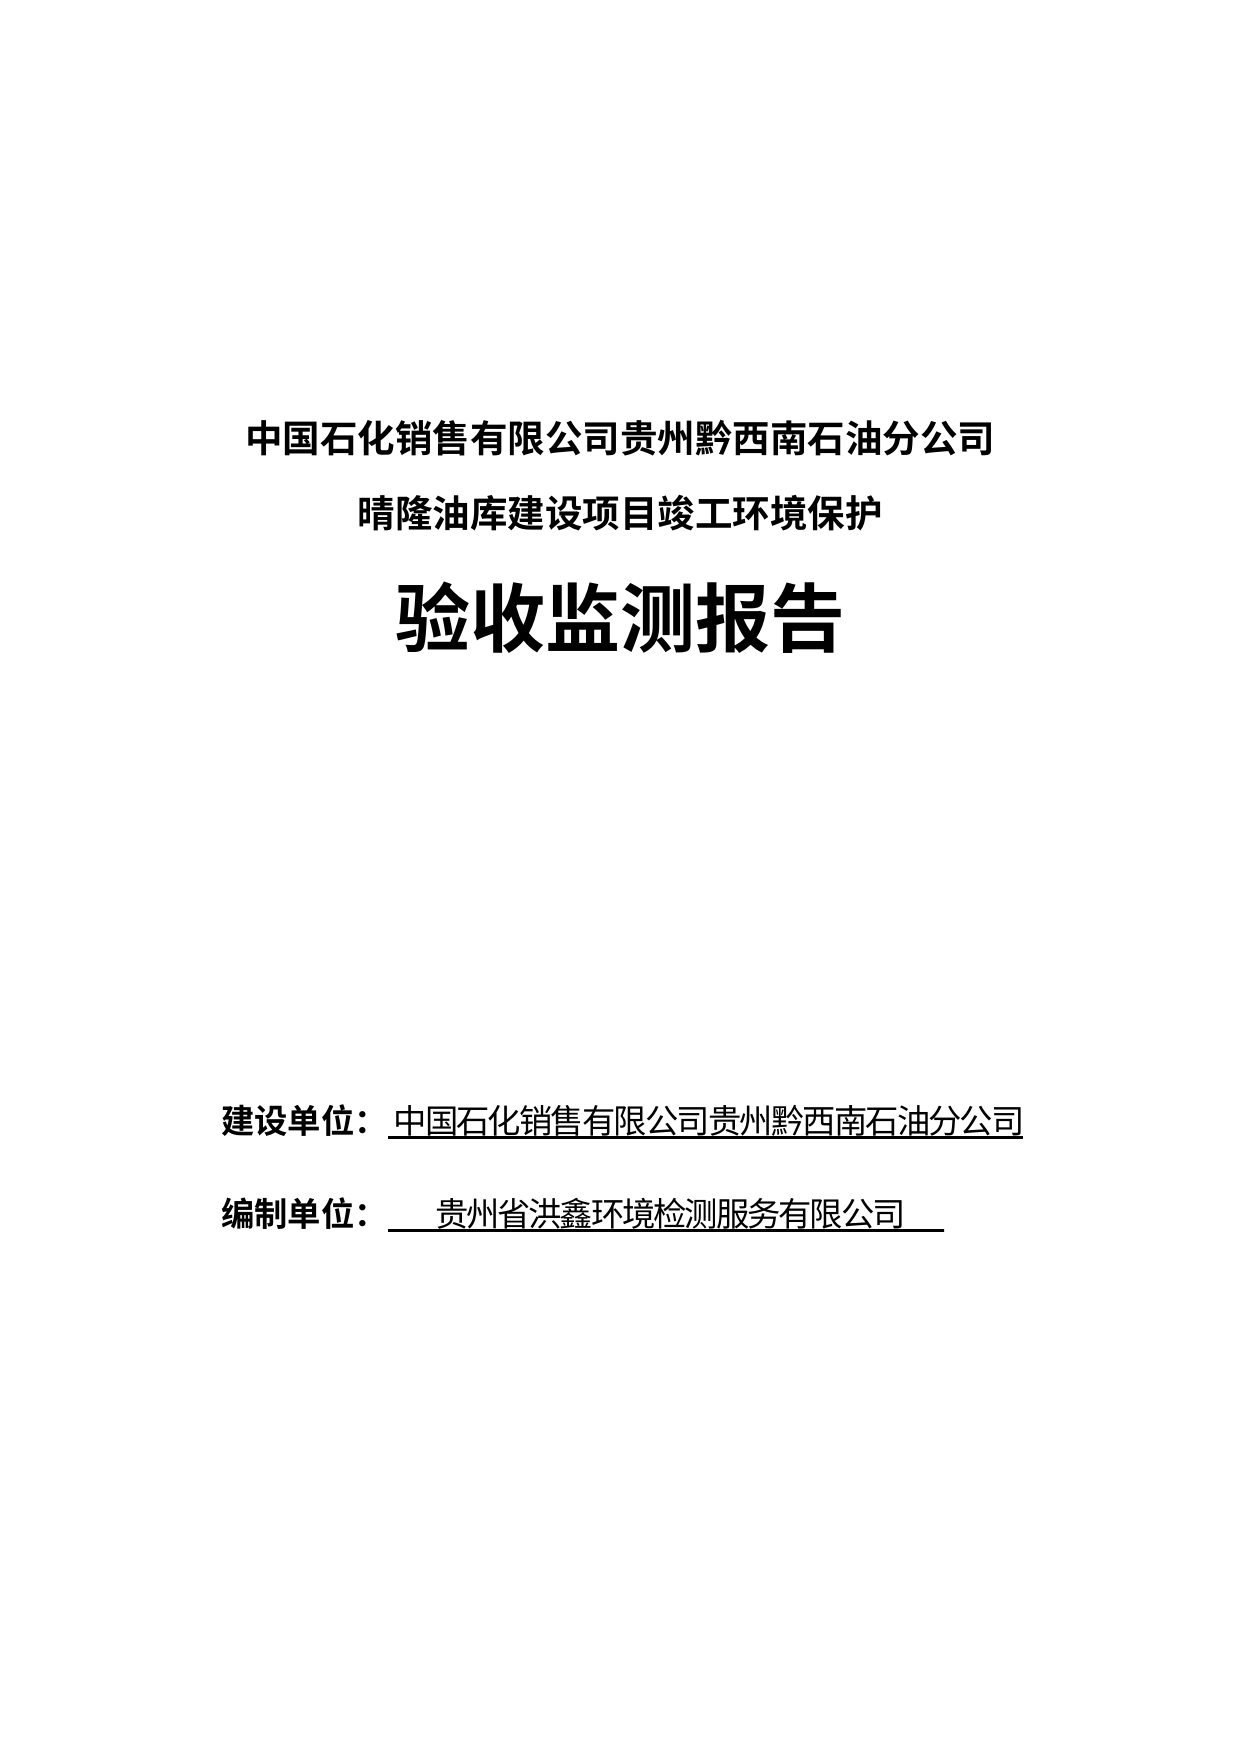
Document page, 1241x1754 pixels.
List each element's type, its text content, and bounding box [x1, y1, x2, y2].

text 编制单位： 贵州省洪鑫环境检测服务有限公司 [187, 1188, 1053, 1236]
text 中国石化销售有限公司贵州黔西南石油分公司 [187, 409, 1053, 463]
text 建设单位： 中国石化销售有限公司贵州黔西南石油分公司 [187, 1095, 1053, 1143]
text 晴隆油库建设项目竣工环境保护 [187, 484, 1053, 538]
text 验收监测报告 [187, 559, 1053, 668]
